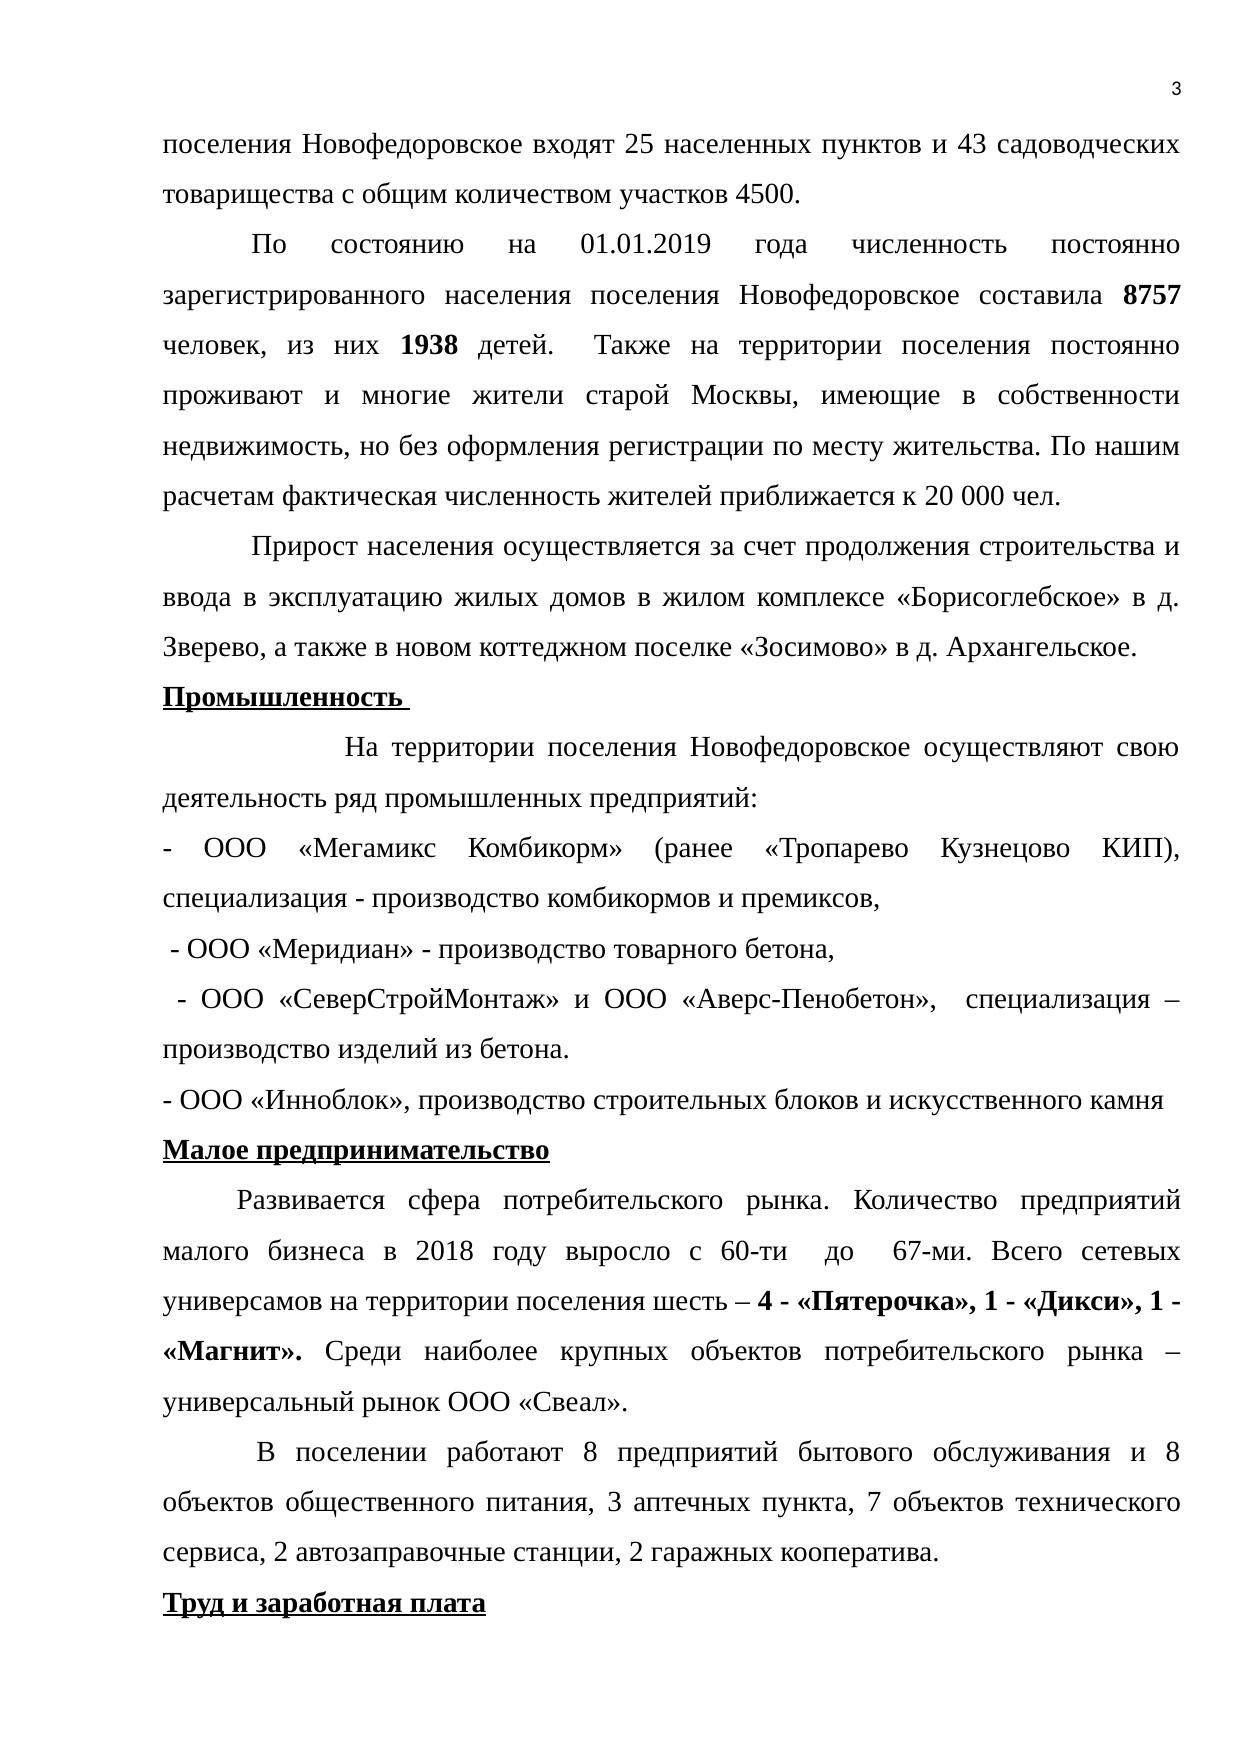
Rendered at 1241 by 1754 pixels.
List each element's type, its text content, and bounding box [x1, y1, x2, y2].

text На территории поселения Новофедоровское осуществляют свою деятельность ряд промышленных предприятий: [162, 729, 1181, 813]
text Промышленность [162, 679, 1181, 713]
text Малое предпринимательство [162, 1132, 1181, 1166]
text Труд и заработная плата [162, 1585, 1181, 1618]
text По состоянию на 01.01.2019 года численность постоянно зарегистрированного населения поселения Новофедоровское составила 8757 человек, из них 1938 детей. Также на территории поселения постоянно проживают и многие жители старой Москвы, имеющие в собственности недвижимость, но без оформления регистрации по месту жительства. По нашим расчетам фактическая численность жителей приближается к 20 000 чел. [162, 226, 1181, 512]
text - ООО «СеверСтройМонтаж» и ООО «Аверс-Пенобетон», специализация – производство изделий из бетона. [162, 981, 1181, 1065]
text - ООО «Меридиан» - производство товарного бетона, [162, 931, 1181, 964]
text - ООО «Мегамикс Комбикорм» (ранее «Тропарево Кузнецово КИП), специализация - производство комбикормов и премиксов, [162, 830, 1181, 914]
text В поселении работают 8 предприятий бытового обслуживания и 8 объектов общественного питания, 3 аптечных пункта, 7 объектов технического сервиса, 2 автозаправочные станции, 2 гаражных кооператива. [162, 1434, 1181, 1568]
text Прирост населения осуществляется за счет продолжения строительства и ввода в эксплуатацию жилых домов в жилом комплексе «Борисоглебское» в д. Зверево, а также в новом коттеджном поселке «Зосимово» в д. Архангельское. [162, 528, 1181, 662]
text - ООО «Инноблок», производство строительных блоков и искусственного камня [162, 1082, 1181, 1115]
text Развивается сфера потребительского рынка. Количество предприятий малого бизнеса в 2018 году выросло с 60-ти до 67-ми. Всего сетевых универсамов на территории поселения шесть – 4 - «Пятерочка», 1 - «Дикси», 1 - «Магнит». Среди наиболее крупных объектов потребительского рынка – универсальный рынок ООО «Свеал». [162, 1182, 1181, 1417]
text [162, 126, 1181, 210]
